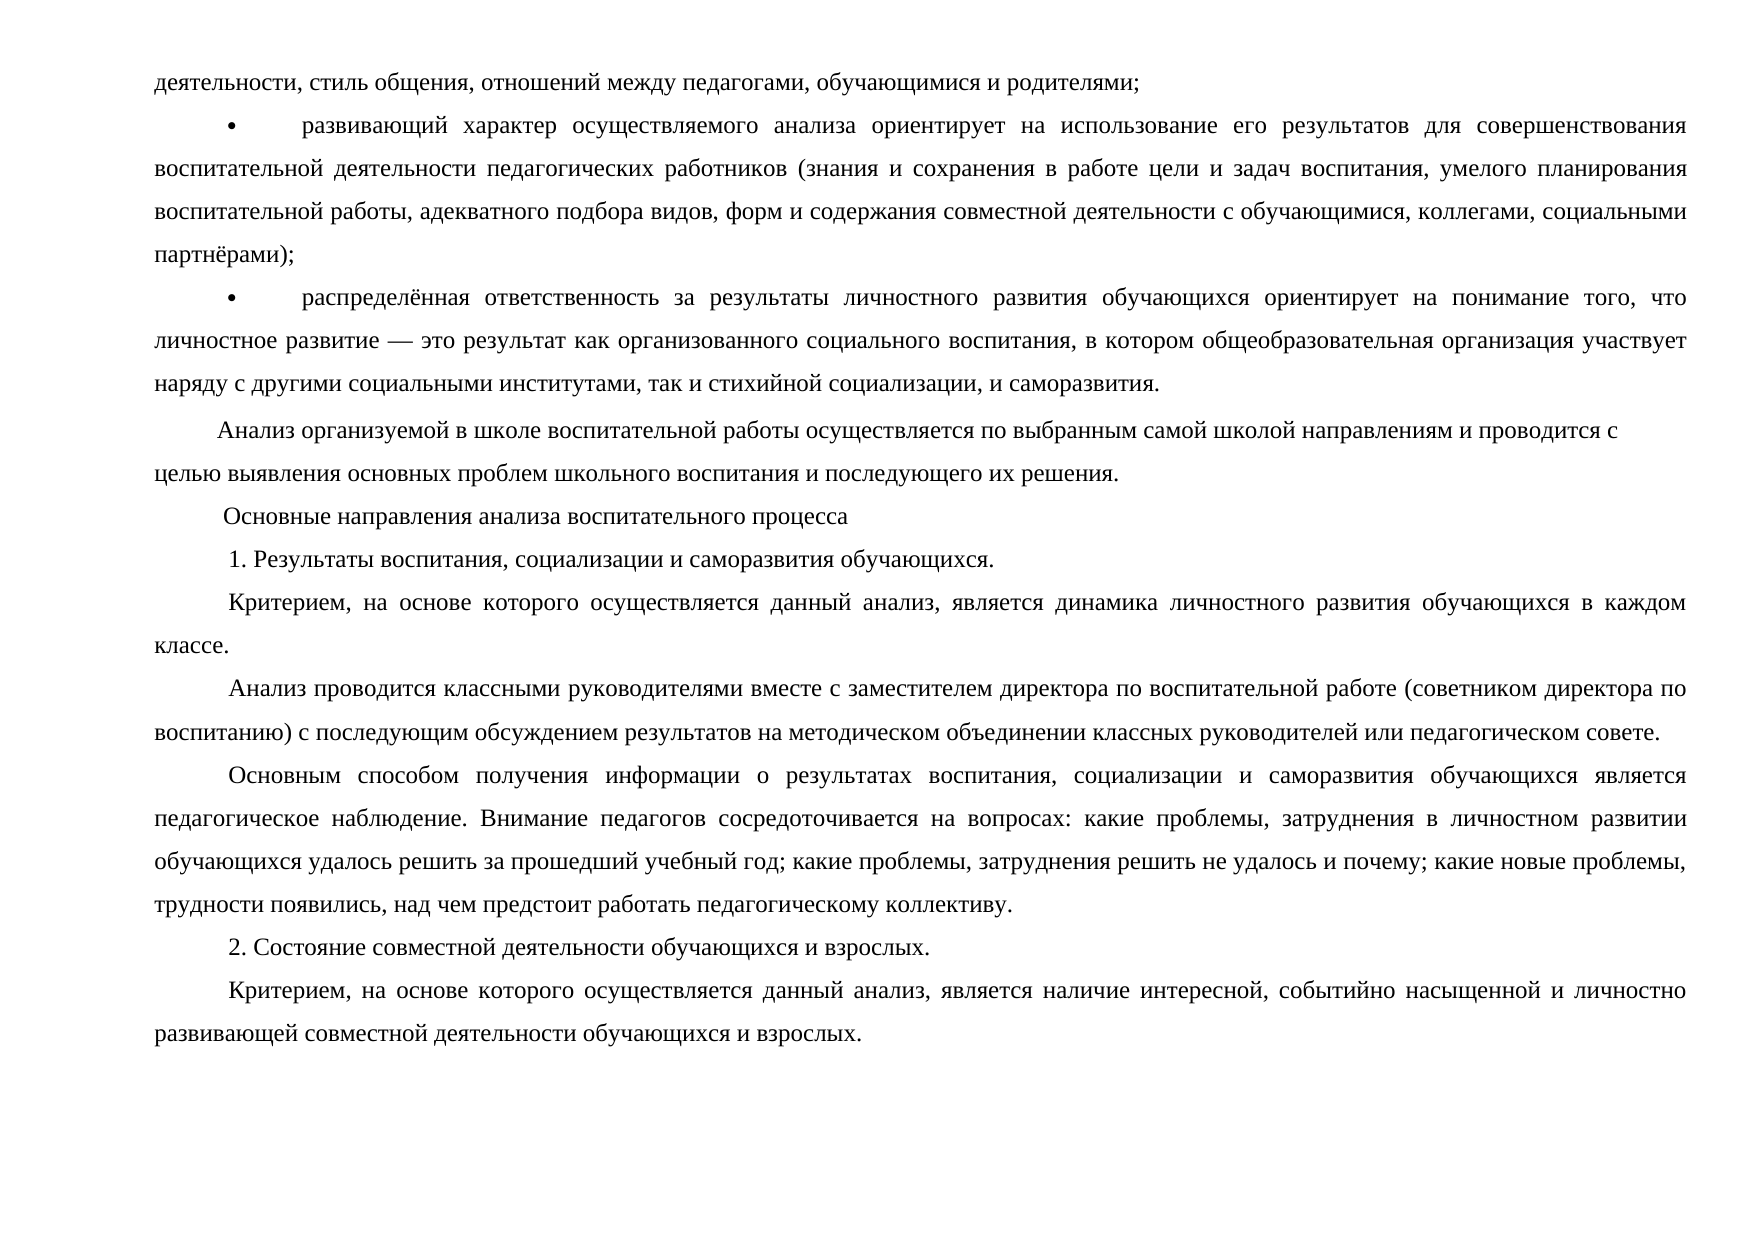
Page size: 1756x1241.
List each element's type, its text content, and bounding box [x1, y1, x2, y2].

text Критерием, на основе которого осуществляется данный анализ, является динамика личностного развития обучающихся в каждом классе. [154, 587, 1688, 659]
text Основные направления анализа воспитательного процесса [154, 501, 1689, 530]
text Основным способом получения информации о результатах воспитания, социализации и саморазвития обучающихся является педагогическое наблюдение. Внимание педагогов сосредоточивается на вопросах: какие проблемы, затруднения в личностном развитии обучающихся удалось решить за прошедший учебный год; какие проблемы, затруднения решить не удалось и почему; какие новые проблемы, трудности появились, над чем предстоит работать педагогическому коллективу. [154, 760, 1688, 918]
list распределённая ответственность за результаты личностного развития обучающихся ориентирует на понимание того, что личностное развитие — это результат как организованного социального воспитания, в котором общеобразовательная организация участвует наряду с другими социальными институтами, так и стихийной социализации, и саморазвития. [154, 282, 1688, 397]
text Анализ организуемой в школе воспитательной работы осуществляется по выбранным самой школой направлениям и проводится с целью выявления основных проблем школьного воспитания и последующего их решения. [154, 415, 1689, 487]
text Анализ проводится классными руководителями вместе с заместителем директора по воспитательной работе (советником директора по воспитанию) с последующим обсуждением результатов на методическом объединении классных руководителей или педагогическом совете. [154, 673, 1688, 745]
list развивающий характер осуществляемого анализа ориентирует на использование его результатов для совершенствования воспитательной деятельности педагогических работников (знания и сохранения в работе цели и задач воспитания, умелого планирования воспитательной работы, адекватного подбора видов, форм и содержания совместной деятельности с обучающимися, коллегами, социальными партнёрами); [154, 110, 1688, 268]
text 2. Состояние совместной деятельности обучающихся и взрослых. [154, 932, 1688, 961]
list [154, 67, 1688, 95]
text 1. Результаты воспитания, социализации и саморазвития обучающихся. [154, 544, 1688, 573]
text Критерием, на основе которого осуществляется данный анализ, является наличие интересной, событийно насыщенной и личностно развивающей совместной деятельности обучающихся и взрослых. [154, 975, 1688, 1047]
